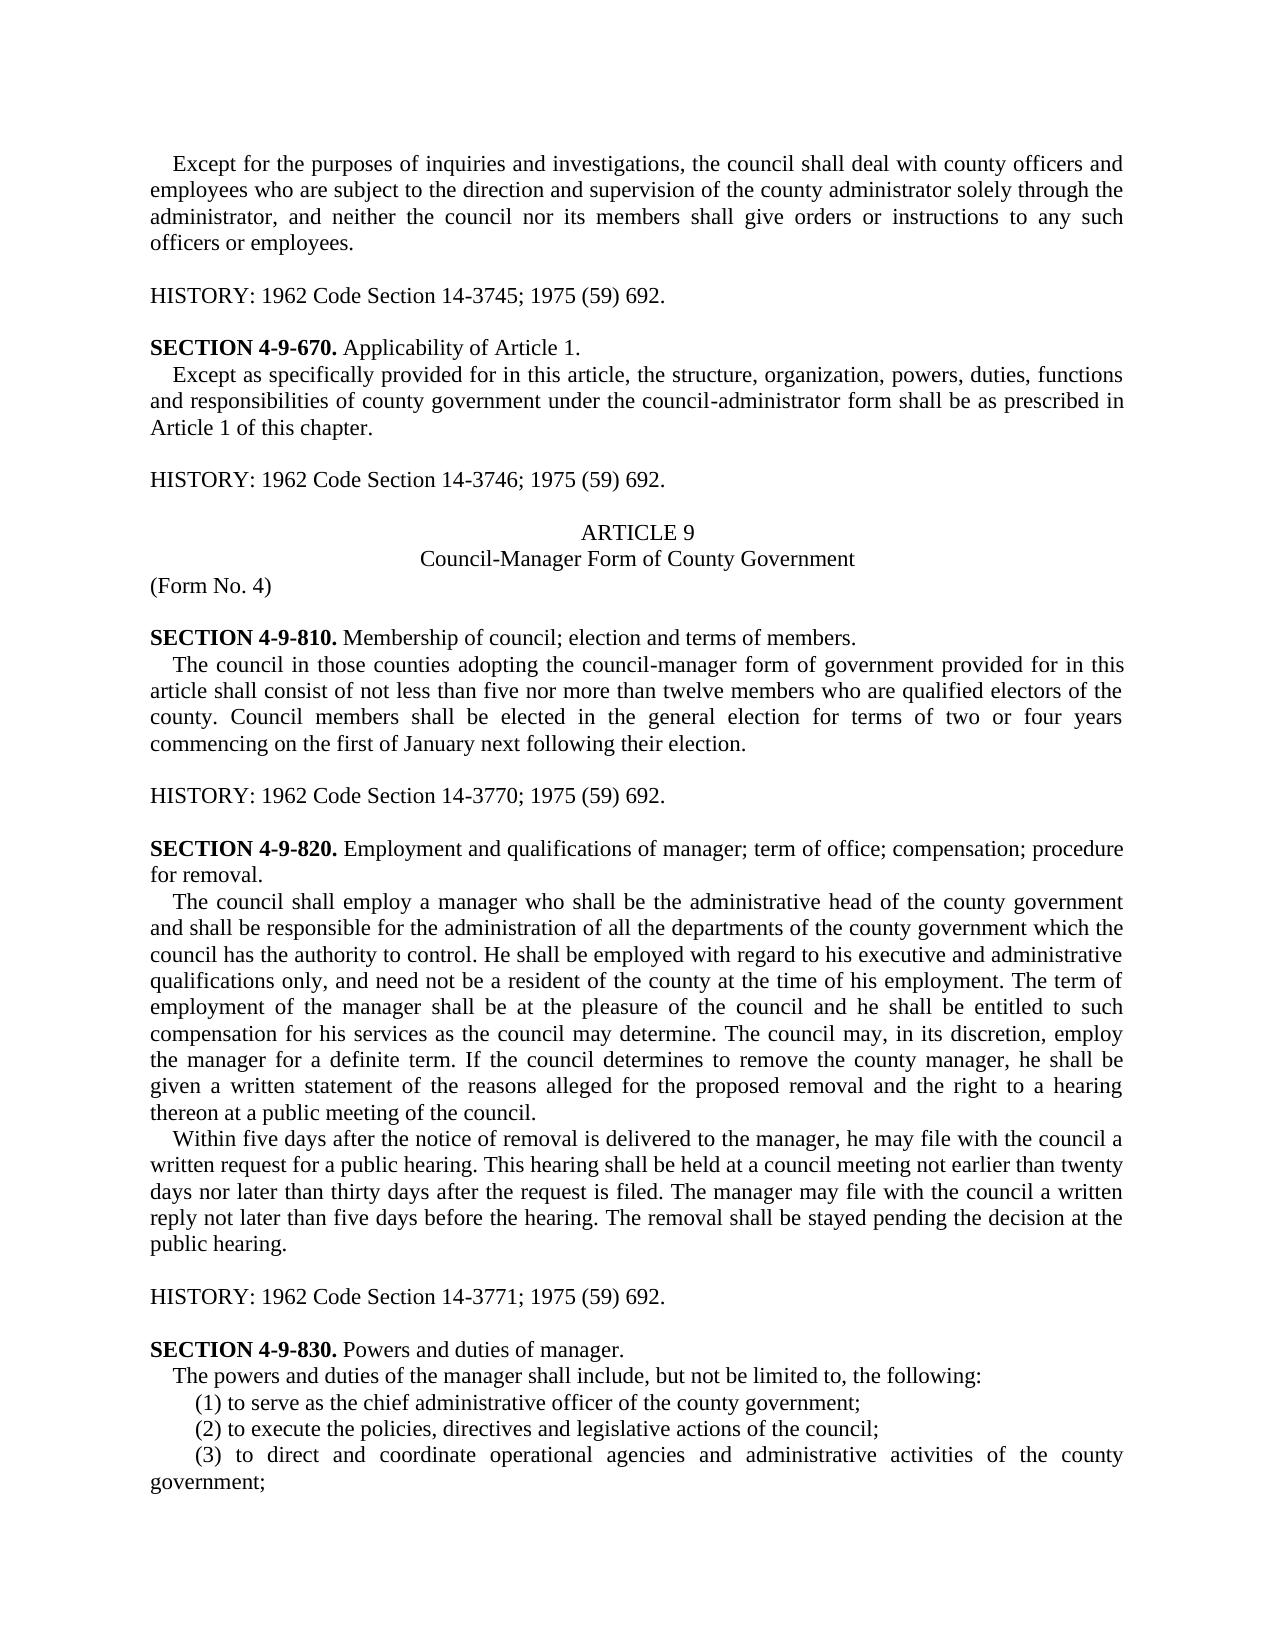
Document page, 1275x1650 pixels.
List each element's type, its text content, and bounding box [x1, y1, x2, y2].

text HISTORY: 1962 Code Section 14-3771; 1975 (59) 692. [150, 1283, 1125, 1309]
text HISTORY: 1962 Code Section 14-3770; 1975 (59) 692. [150, 782, 1125, 809]
text (2) to execute the policies, directives and legislative actions of the council; [150, 1415, 1125, 1441]
text SECTION 4-9-810. Membership of council; election and terms of members. [150, 624, 1125, 651]
text HISTORY: 1962 Code Section 14-3746; 1975 (59) 692. [150, 466, 1125, 493]
text Council-Manager Form of County Government [150, 545, 1125, 572]
text SECTION 4-9-670. Applicability of Article 1. [150, 334, 1125, 361]
text ARTICLE 9 [150, 519, 1125, 545]
text (3) to direct and coordinate operational agencies and administrative activities of the county government; [150, 1441, 1125, 1494]
text SECTION 4-9-830. Powers and duties of manager. [150, 1336, 1125, 1362]
text Except for the purposes of inquiries and investigations, the council shall deal with county officers and employees who are subject to the direction and supervision of the county administrator solely through the administrator, and neither the council nor its members shall give orders or instructions to any such officers or employees. [150, 150, 1125, 255]
text The council shall employ a manager who shall be the administrative head of the county government and shall be responsible for the administration of all the departments of the county government which the council has the authority to control. He shall be employed with regard to his executive and administrative qualifications only, and need not be a resident of the county at the time of his employment. The term of employment of the manager shall be at the pleasure of the council and he shall be entitled to such compensation for his services as the council may determine. The council may, in its discretion, employ the manager for a definite term. If the council determines to remove the county manager, he shall be given a written statement of the reasons alleged for the proposed removal and the right to a hearing thereon at a public meeting of the council. [150, 888, 1125, 1125]
text The powers and duties of the manager shall include, but not be limited to, the following: [150, 1362, 1125, 1389]
text (1) to serve as the chief administrative officer of the county government; [150, 1389, 1125, 1415]
text SECTION 4-9-820. Employment and qualifications of manager; term of office; compensation; procedure for removal. [150, 835, 1125, 888]
text HISTORY: 1962 Code Section 14-3745; 1975 (59) 692. [150, 282, 1125, 308]
text (Form No. 4) [150, 572, 1125, 598]
text The council in those counties adopting the council-manager form of government provided for in this article shall consist of not less than five nor more than twelve members who are qualified electors of the county. Council members shall be elected in the general election for terms of two or four years commencing on the first of January next following their election. [150, 651, 1125, 756]
text Within five days after the notice of removal is delivered to the manager, he may file with the council a written request for a public hearing. This hearing shall be held at a council meeting not earlier than twenty days nor later than thirty days after the request is filed. The manager may file with the council a written reply not later than five days before the hearing. The removal shall be stayed pending the decision at the public hearing. [150, 1125, 1125, 1257]
text Except as specifically provided for in this article, the structure, organization, powers, duties, functions and responsibilities of county government under the council-administrator form shall be as prescribed in Article 1 of this chapter. [150, 361, 1125, 440]
